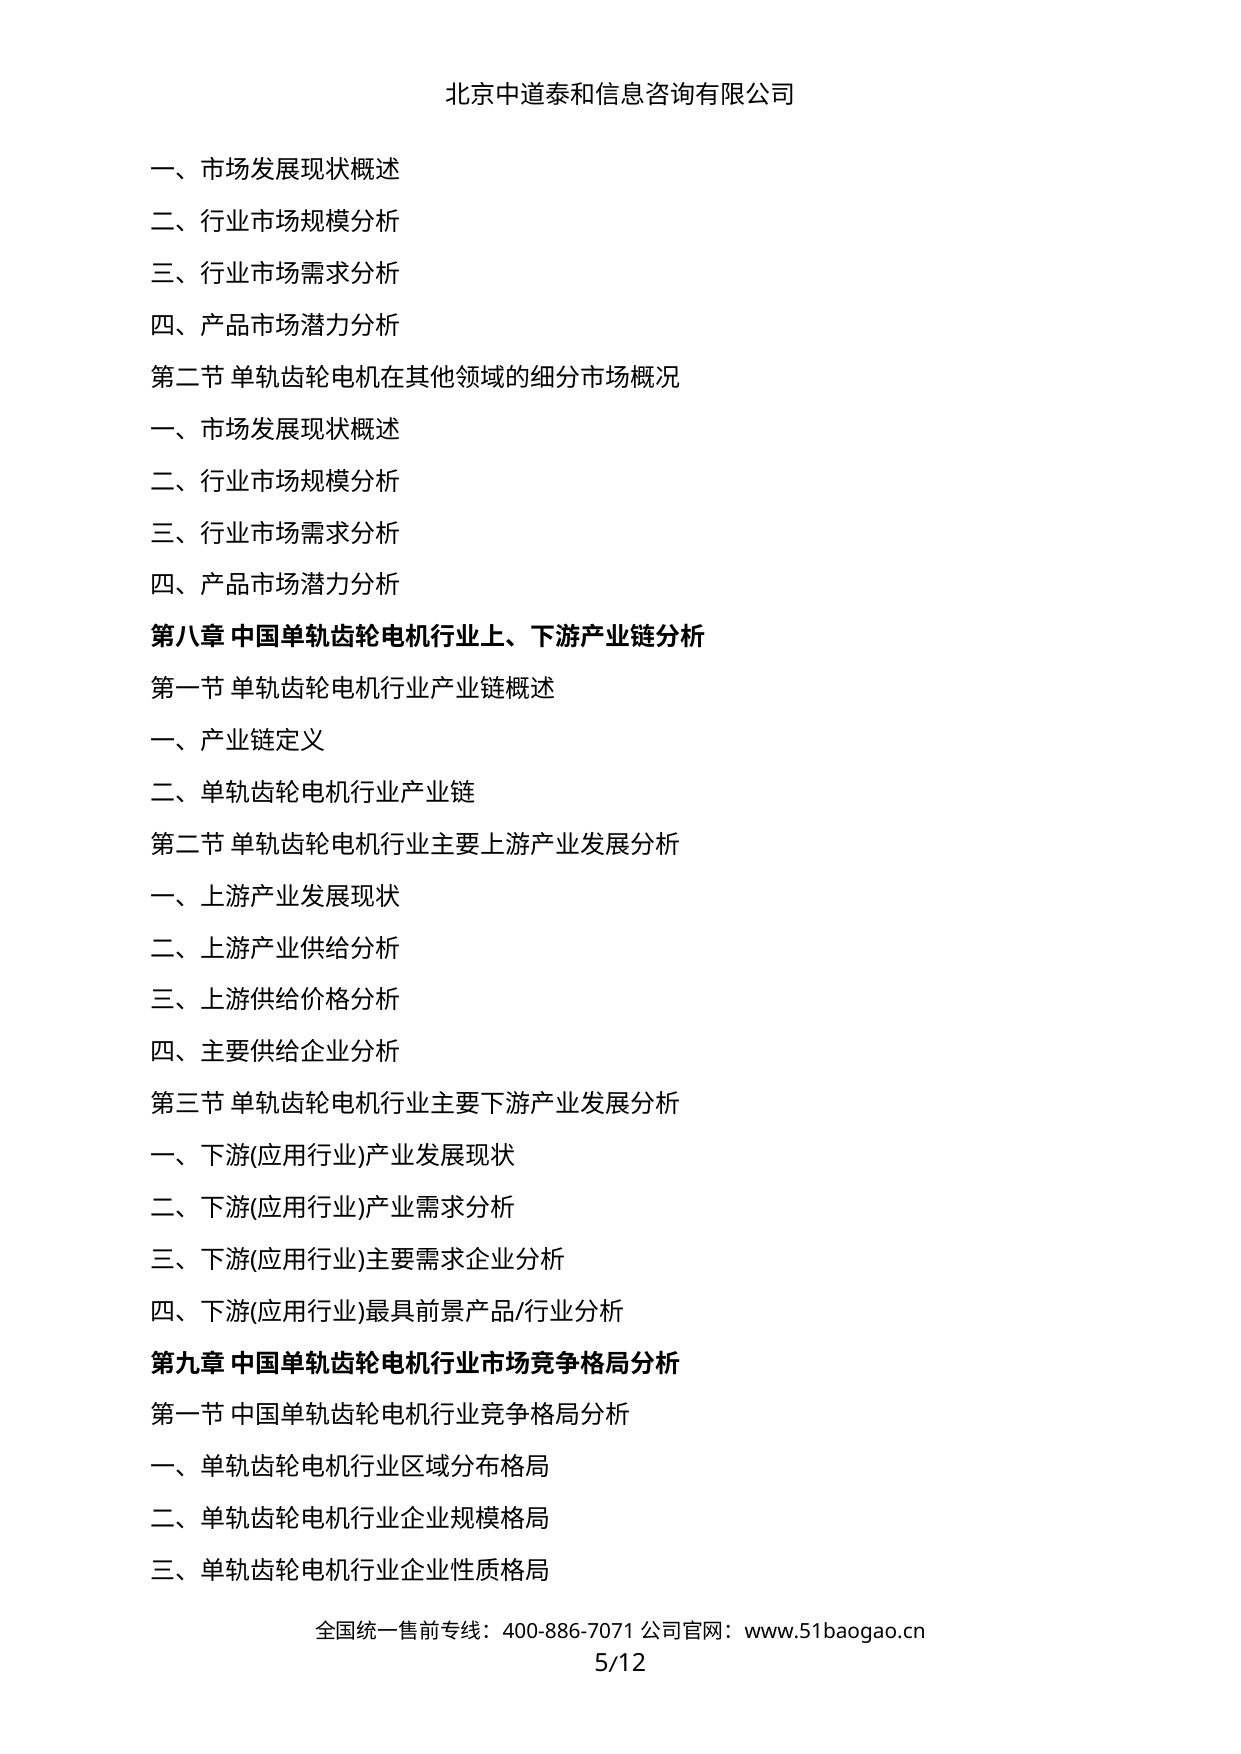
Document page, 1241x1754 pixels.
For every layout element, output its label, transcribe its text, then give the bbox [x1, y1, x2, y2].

text 三、上游供给价格分析 [150, 980, 1090, 1016]
text 一、产业链定义 [150, 721, 1090, 757]
text 四、产品市场潜力分析 [150, 306, 1090, 342]
text 一、下游(应用行业)产业发展现状 [150, 1136, 1090, 1172]
text 二、行业市场规模分析 [150, 202, 1090, 238]
text 第九章 中国单轨齿轮电机行业市场竞争格局分析 [150, 1343, 1090, 1379]
text 一、上游产业发展现状 [150, 876, 1090, 912]
text 二、单轨齿轮电机行业产业链 [150, 772, 1090, 809]
text 四、产品市场潜力分析 [150, 565, 1090, 601]
text 二、行业市场规模分析 [150, 461, 1090, 497]
text 一、市场发展现状概述 [150, 150, 1090, 186]
text 三、行业市场需求分析 [150, 254, 1090, 290]
text 二、上游产业供给分析 [150, 928, 1090, 964]
text 三、下游(应用行业)主要需求企业分析 [150, 1239, 1090, 1276]
text 第三节 单轨齿轮电机行业主要下游产业发展分析 [150, 1084, 1090, 1120]
text 一、单轨齿轮电机行业区域分布格局 [150, 1447, 1090, 1483]
text 二、单轨齿轮电机行业企业规模格局 [150, 1499, 1090, 1535]
text 一、市场发展现状概述 [150, 409, 1090, 446]
text 第一节 单轨齿轮电机行业产业链概述 [150, 669, 1090, 705]
text 三、单轨齿轮电机行业企业性质格局 [150, 1551, 1090, 1587]
text 四、下游(应用行业)最具前景产品/行业分析 [150, 1291, 1090, 1327]
text 第一节 中国单轨齿轮电机行业竞争格局分析 [150, 1395, 1090, 1431]
text 四、主要供给企业分析 [150, 1032, 1090, 1068]
text 第二节 单轨齿轮电机在其他领域的细分市场概况 [150, 357, 1090, 394]
text 第八章 中国单轨齿轮电机行业上、下游产业链分析 [150, 617, 1090, 653]
text 三、行业市场需求分析 [150, 513, 1090, 549]
text 二、下游(应用行业)产业需求分析 [150, 1187, 1090, 1224]
text 第二节 单轨齿轮电机行业主要上游产业发展分析 [150, 824, 1090, 861]
